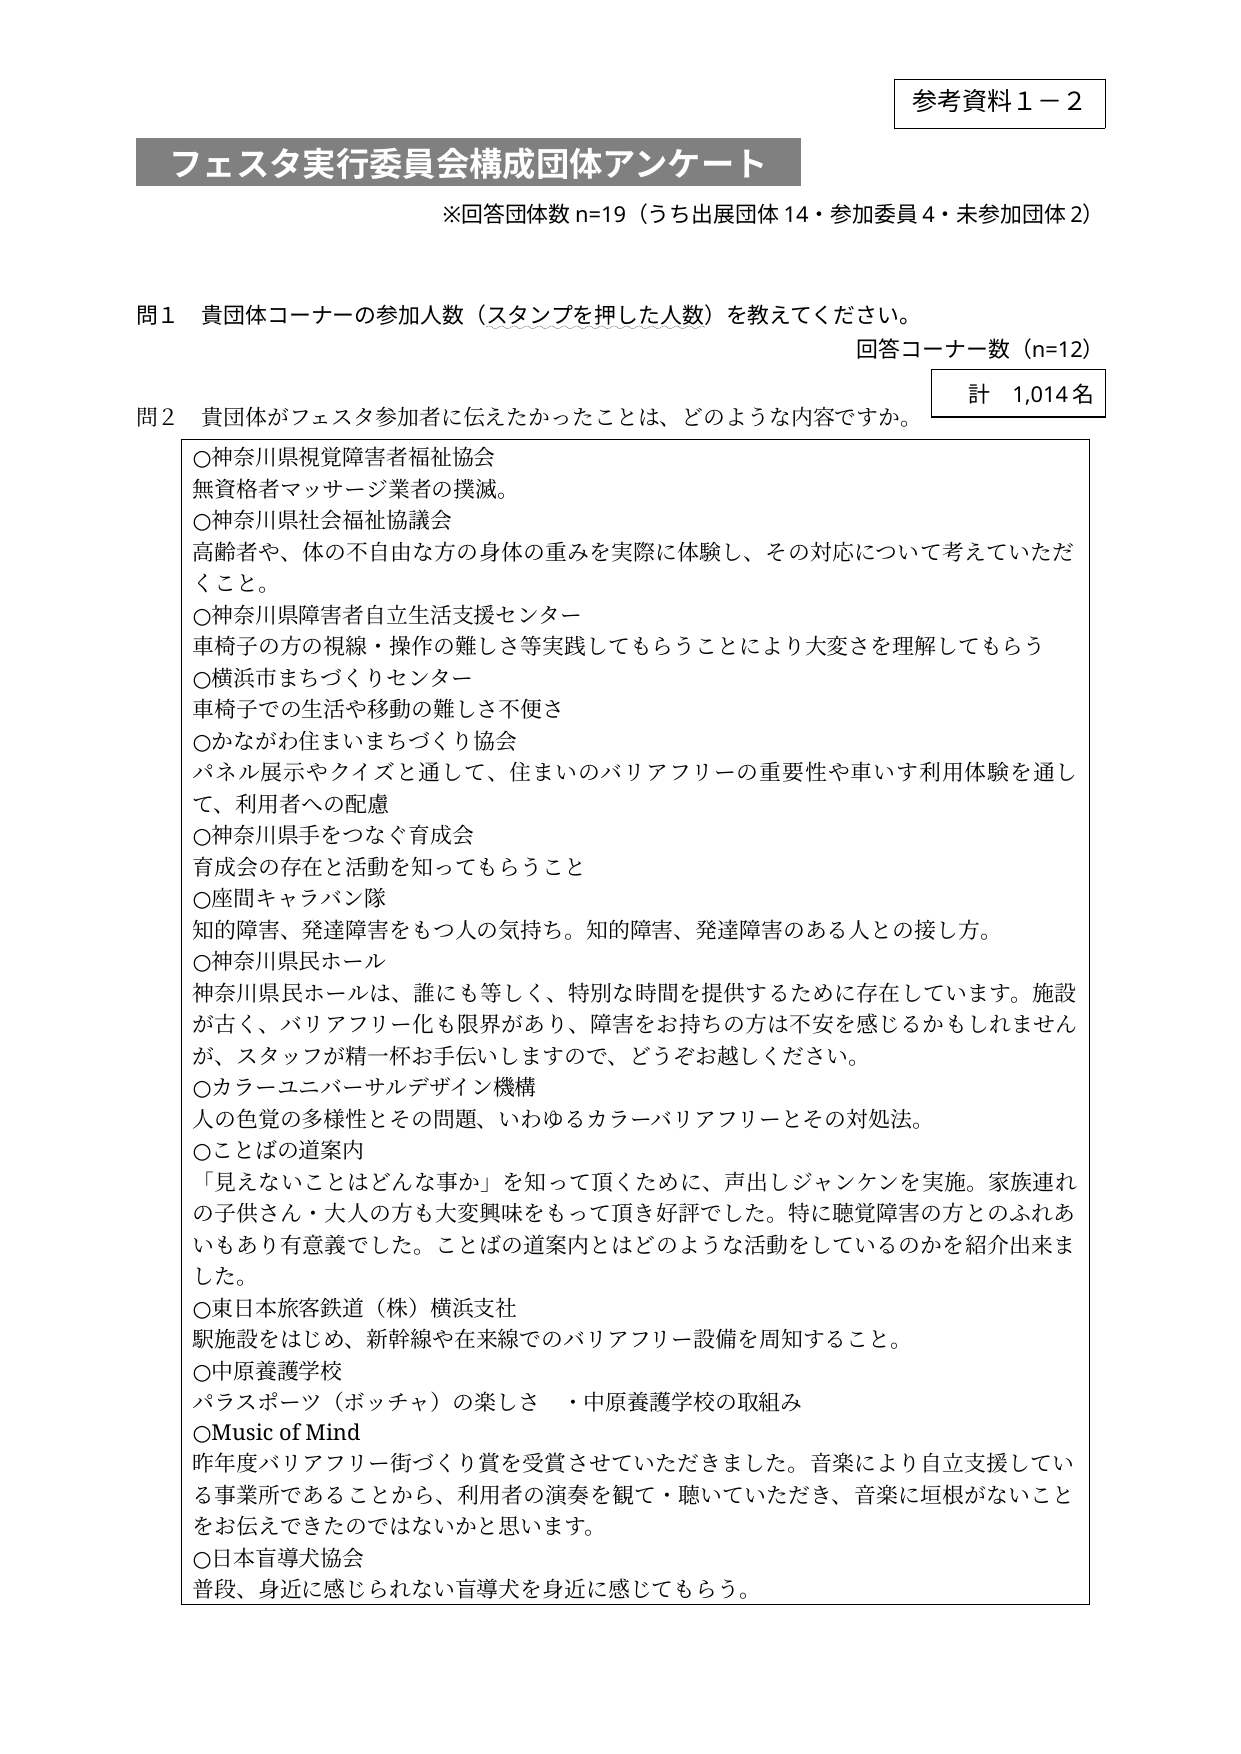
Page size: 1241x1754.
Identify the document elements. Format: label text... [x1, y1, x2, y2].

text フェスタ実行委員会構成団体アンケート [136, 128, 1104, 196]
text 回答コーナー数（n=12） [136, 331, 1104, 365]
text 問２ 貴団体がフェスタ参加者に伝えたかったことは、どのような内容ですか。 [136, 399, 1104, 433]
table_header 計 1,014名 [932, 370, 1105, 416]
text ※回答団体数n=19（うち出展団体14・参加委員4・未参加団体2） [136, 196, 1104, 229]
text 問１ 貴団体コーナーの参加人数（スタンプを押した人数）を教えてください。 [136, 297, 1104, 331]
table_header ○神奈川県視覚障害者福祉協会 無資格者マッサージ業者の撲滅。 ○神奈川県社会福祉協議会 高齢者や、体の不自由な方の身体の重みを実際に体験し、その対応について考えていただくこと。 ○神奈川県障害者自立生活支援センター 車椅子の方の視線・操作の難しさ等実践してもらうことにより大変さを理解してもらう ○横浜市まちづくりセンター 車椅子での生活や移動の難しさ不便さ ○かながわ住まいまちづくり協会 パネル展示やクイズと通して、住まいのバリアフリーの重要性や車いす利用体験を通して、利用者への配慮 ○神奈川県手をつなぐ育成会 育成会の存在と活動を知ってもらうこと ○座間キャラバン隊 知的障害、発達障害をもつ人の気持ち。知的障害、発達障害のある人との接し方。 ○神奈川県民ホール 神奈川県民ホールは、誰にも等しく、特別な時間を提供するために存在しています。施設が古く、バリアフリー化も限界があり、障害をお持ちの方は不安を感じるかもしれませんが、スタッフが精一杯お手伝いしますので、どうぞお越しください。 ○カラーユニバーサルデザイン機構 人の色覚の多様性とその問題、いわゆるカラーバリアフリーとその対処法。 ○ことばの道案内 「見えないことはどんな事か」を知って頂くために、声出しジャンケンを実施。家族連れの子供さん・大人の方も大変興味をもって頂き好評でした。特に聴覚障害の方とのふれあいもあり有意義でした。ことばの道案内とはどのような活動をしているのかを紹介出来ました。 ○東日本旅客鉄道（株）横浜支社 駅施設をはじめ、新幹線や在来線でのバリアフリー設備を周知すること。 ○中原養護学校 パラスポーツ（ボッチャ）の楽しさ ・中原養護学校の取組み ○Music of Mind 昨年度バリアフリー街づくり賞を受賞させていただきました。音楽により自立支援している事業所であることから、利用者の演奏を観て・聴いていただき、音楽に垣根がないことをお伝えできたのではないかと思います。 ○日本盲導犬協会 普段、身近に感じられない盲導犬を身近に感じてもらう。 [182, 440, 1089, 1604]
